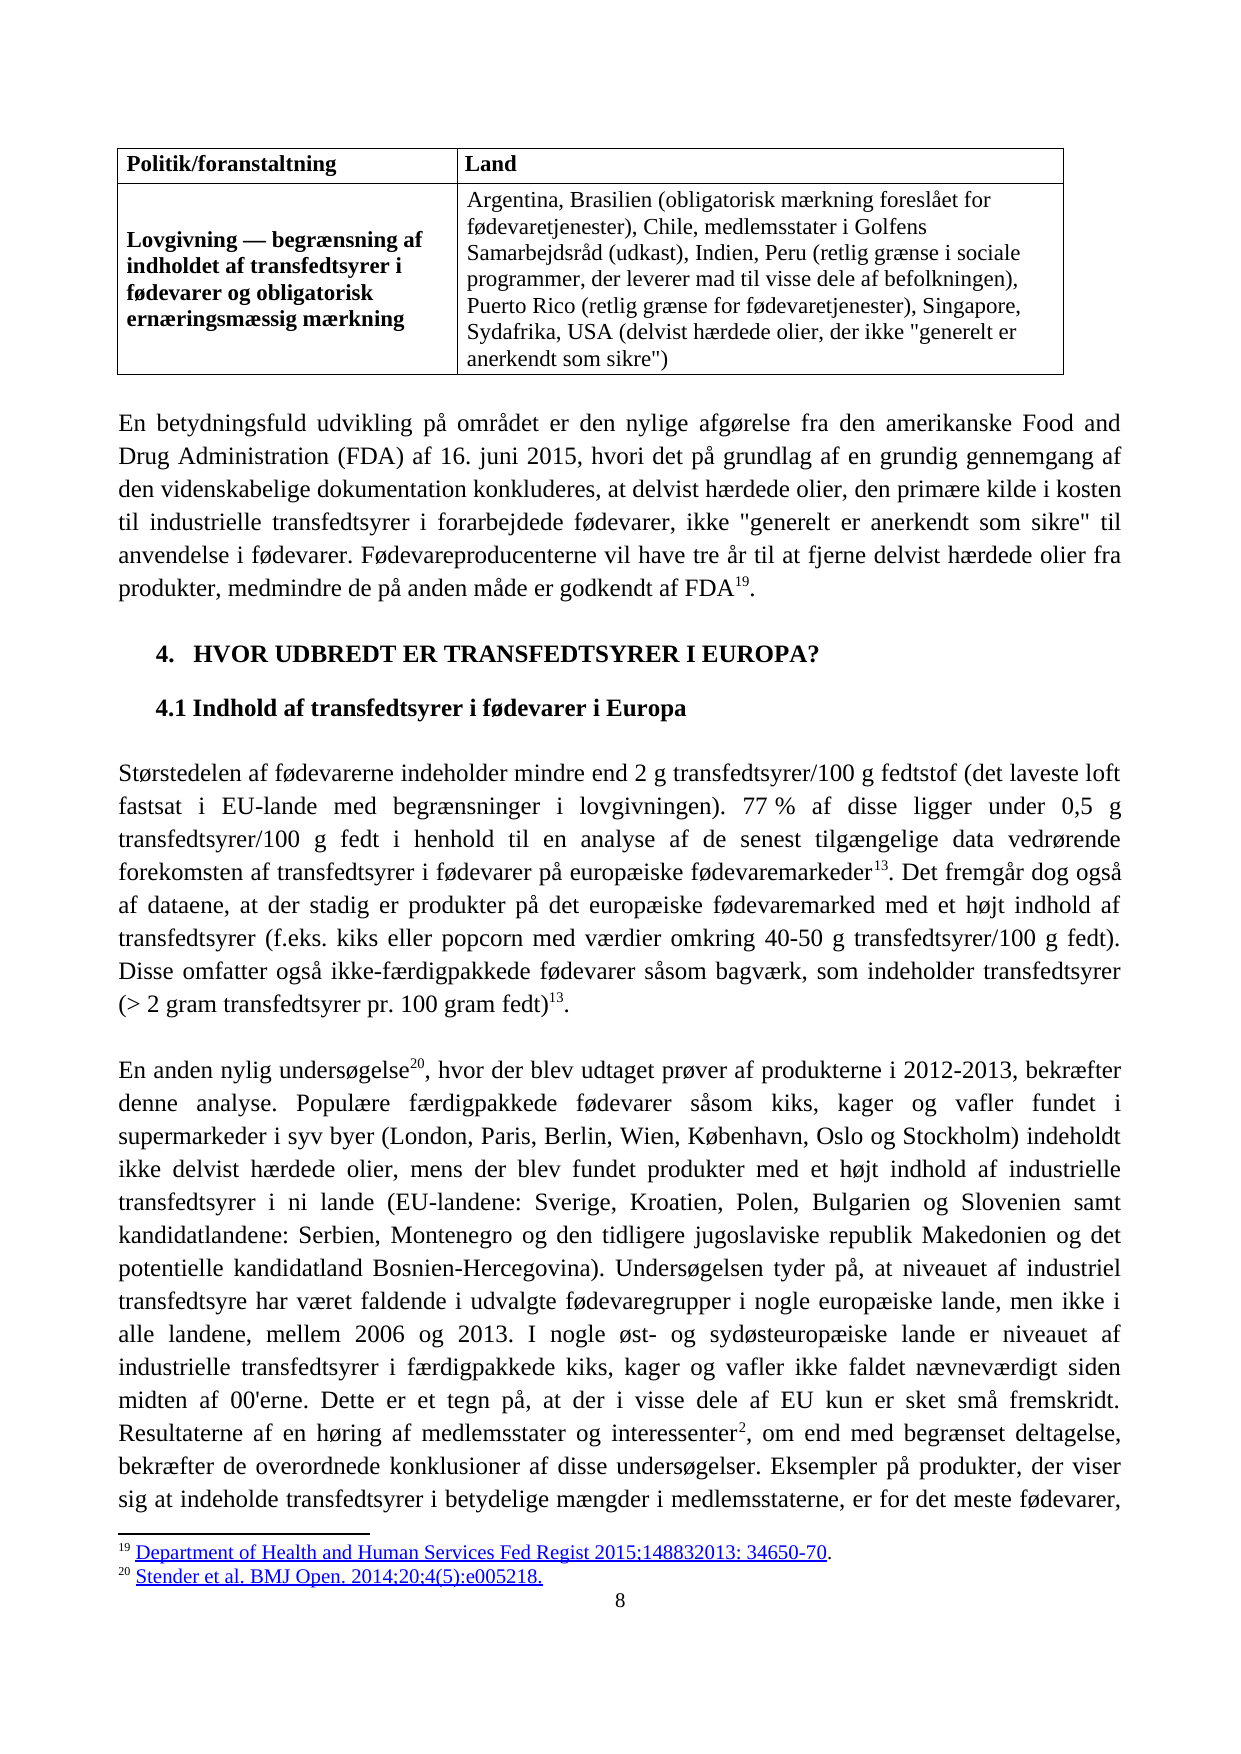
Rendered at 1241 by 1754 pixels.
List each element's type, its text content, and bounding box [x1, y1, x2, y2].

table_header Land [458, 149, 1063, 182]
table_cell Argentina, Brasilien (obligatorisk mærkning foreslået for fødevaretjenester), Chile, medlemsstater i Golfens Samarbejdsråd (udkast), Indien, Peru (retlig grænse i sociale programmer, der leverer mad til visse dele af befolkningen), Puerto Rico (retlig grænse for fødevaretjenester), Singapore, Sydafrika, USA (delvist hærdede olier, der ikke "generelt er anerkendt som sikre") [458, 184, 1063, 374]
table_cell Lovgivning — begrænsning af indholdet af transfedtsyrer i fødevarer og obligatorisk ernæringsmæssig mærkning [118, 184, 457, 374]
text En betydningsfuld udvikling på området er den nylige afgørelse fra den amerikanske Food and Drug Administration (FDA) af 16. juni 2015, hvori det på grundlag af en grundig gennemgang af den videnskabelige dokumentation konkluderes, at delvist hærdede olier, den primære kilde i kosten til industrielle transfedtsyrer i forarbejdede fødevarer, ikke "generelt er anerkendt som sikre" til anvendelse i fødevarer. Fødevareproducenterne vil have tre år til at fjerne delvist hærdede olier fra produkter, medmindre de på anden måde er godkendt af FDA. [118, 408, 1122, 602]
subtitle Indhold af transfedtsyrer i fødevarer i Europa [155, 693, 1122, 722]
table_header Politik/foranstaltning [118, 149, 457, 182]
text Størstedelen af fødevarerne indeholder mindre end 2 g transfedtsyrer/100 g fedtstof (det laveste loft fastsat i EU-lande med begrænsninger i lovgivningen). 77 % af disse ligger under 0,5 g transfedtsyrer/100 g fedt i henhold til en analyse af de senest tilgængelige data vedrørende forekomsten af transfedtsyrer i fødevarer på europæiske fødevaremarkeder13. Det fremgår dog også af dataene, at der stadig er produkter på det europæiske fødevaremarked med et højt indhold af transfedtsyrer (f.eks. kiks eller popcorn med værdier omkring 40-50 g transfedtsyrer/100 g fedt). Disse omfatter også ikke-færdigpakkede fødevarer såsom bagværk, som indeholder transfedtsyrer (> 2 gram transfedtsyrer pr. 100 gram fedt)13. [118, 758, 1122, 1018]
subtitle HVOR UDBREDT ER TRANSFEDTSYRER I EUROPA? [156, 639, 1122, 668]
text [118, 1055, 1122, 1513]
